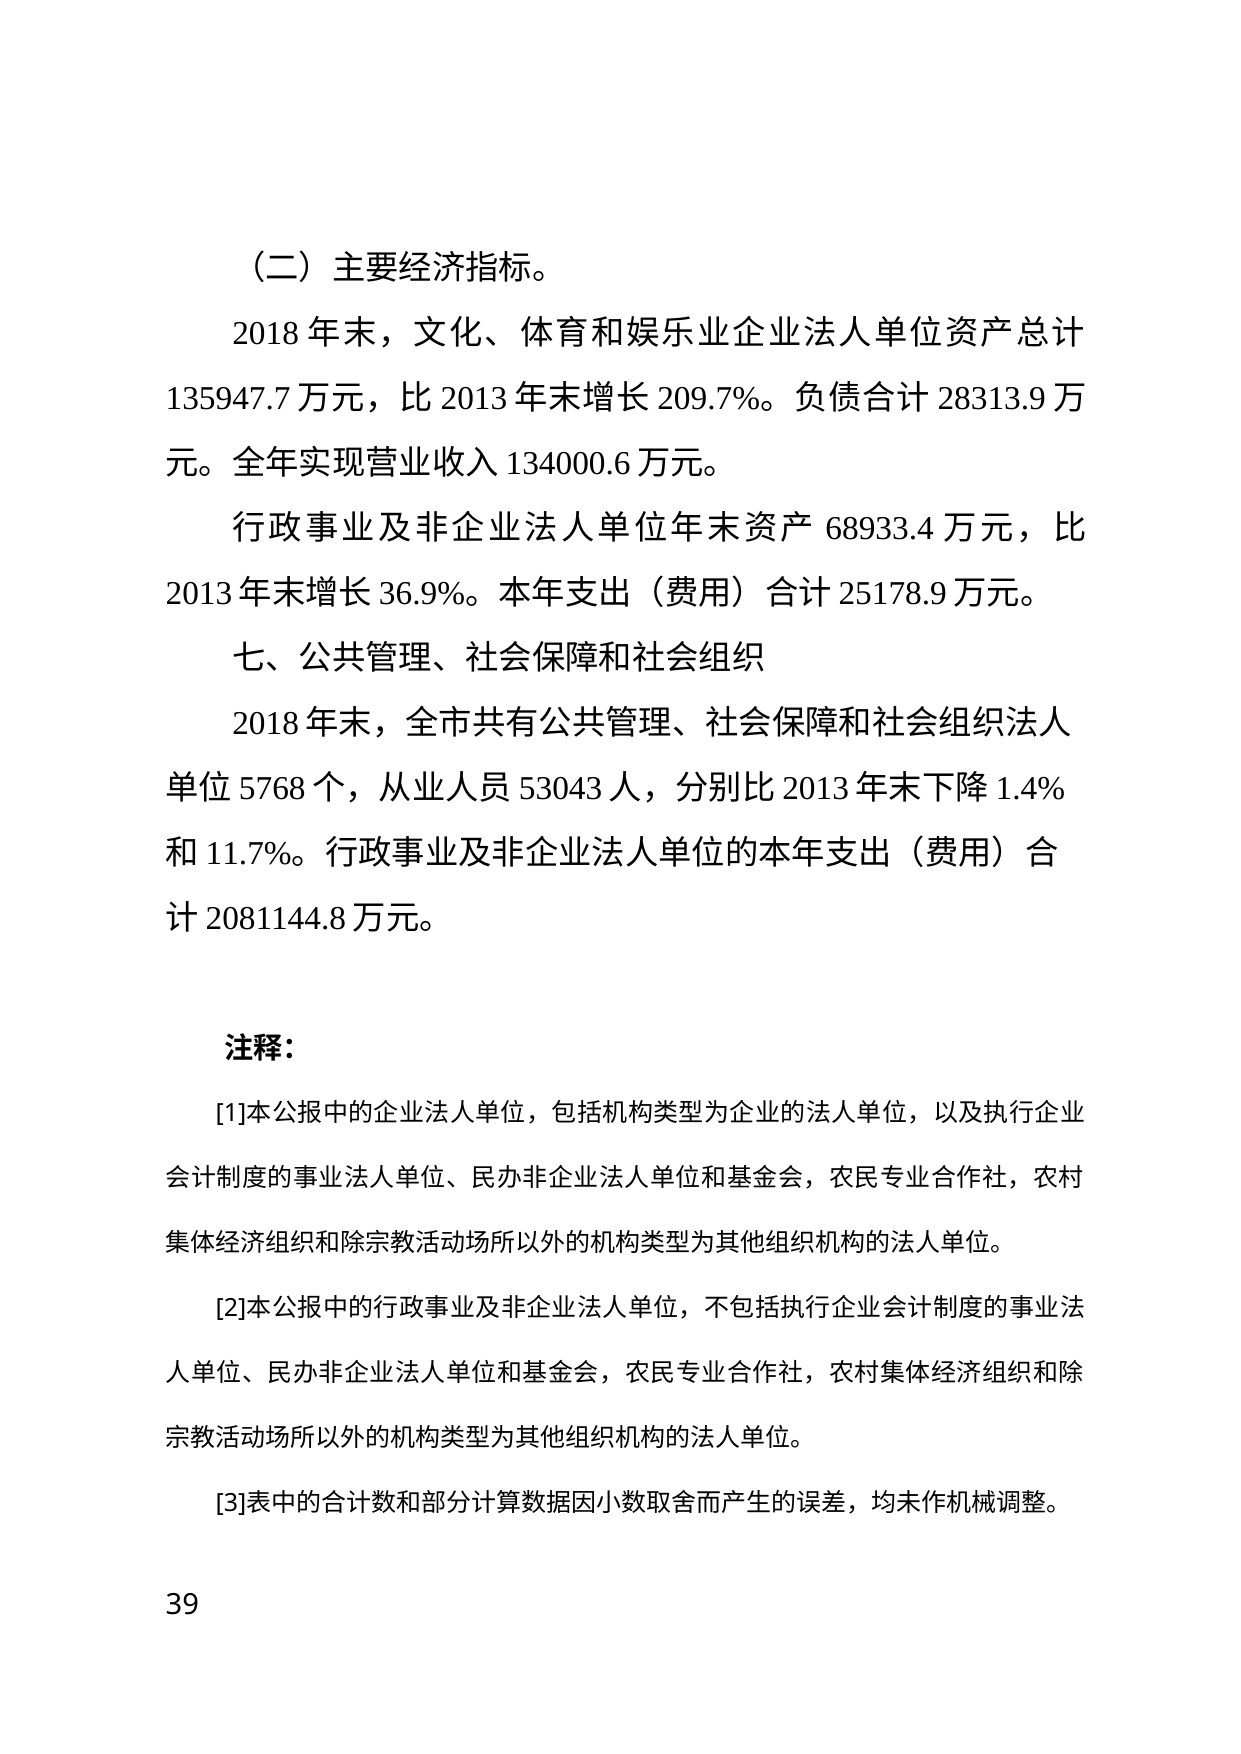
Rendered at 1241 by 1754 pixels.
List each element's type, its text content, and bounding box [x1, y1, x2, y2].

text （二）主要经济指标。 [165, 233, 1087, 298]
text 2018年末，文化、体育和娱乐业企业法人单位资产总计135947.7万元，比2013年末增长209.7%。负债合计28313.9万元。全年实现营业收入134000.6万元。 [165, 298, 1087, 493]
text 行政事业及非企业法人单位年末资产68933.4万元，比2013年末增长36.9%。本年支出（费用）合计25178.9万元。 [165, 493, 1087, 623]
text 七、公共管理、社会保障和社会组织 [165, 623, 1087, 688]
text [3]表中的合计数和部分计算数据因小数取舍而产生的误差，均未作机械调整。 [165, 1468, 1087, 1533]
text [1]本公报中的企业法人单位，包括机构类型为企业的法人单位，以及执行企业会计制度的事业法人单位、民办非企业法人单位和基金会，农民专业合作社，农村集体经济组织和除宗教活动场所以外的机构类型为其他组织机构的法人单位。 [165, 1078, 1087, 1273]
text [2]本公报中的行政事业及非企业法人单位，不包括执行企业会计制度的事业法人单位、民办非企业法人单位和基金会，农民专业合作社，农村集体经济组织和除宗教活动场所以外的机构类型为其他组织机构的法人单位。 [165, 1273, 1087, 1468]
text 注释： [165, 1013, 1087, 1078]
text 2018年末，全市共有公共管理、社会保障和社会组织法人单位5768个，从业人员53043人，分别比2013年末下降1.4%和11.7%。行政事业及非企业法人单位的本年支出（费用）合计2081144.8万元。 [165, 688, 1087, 948]
